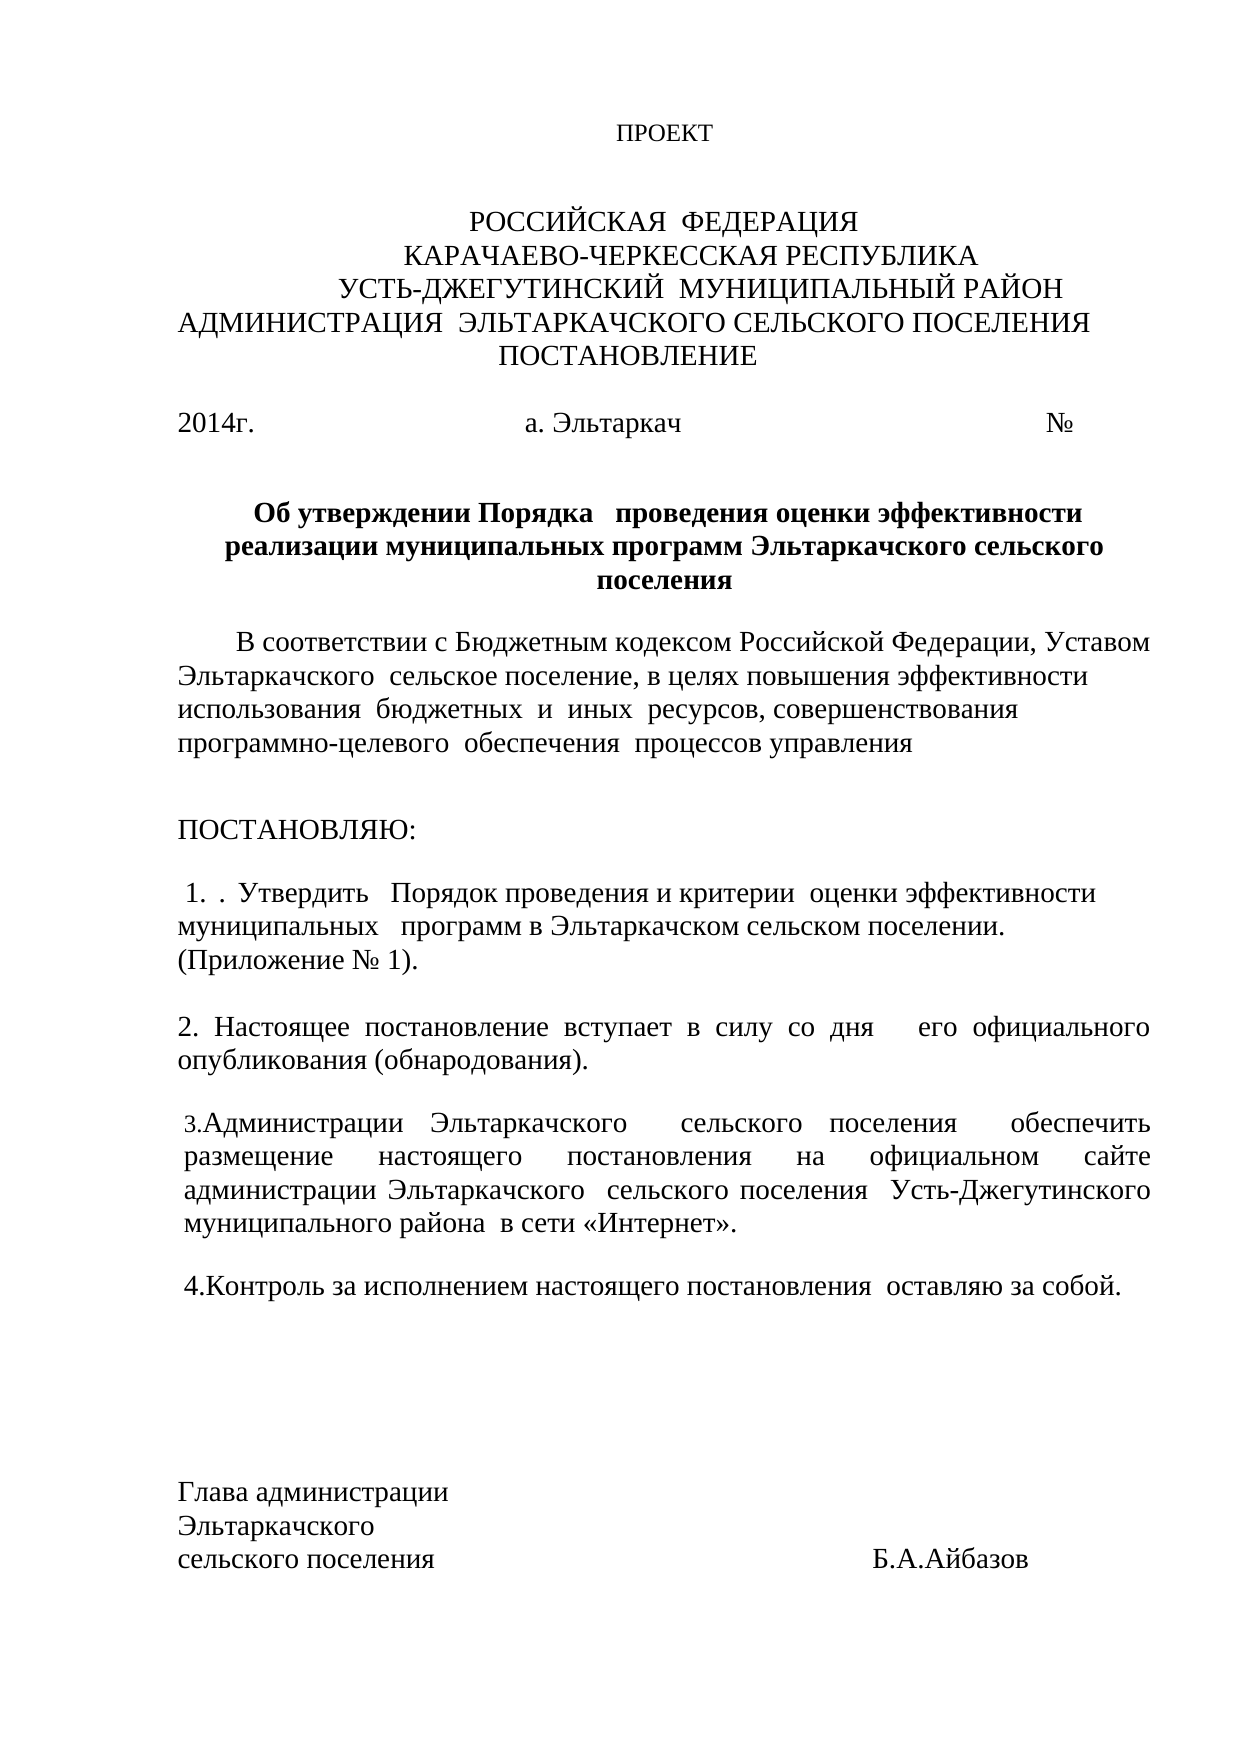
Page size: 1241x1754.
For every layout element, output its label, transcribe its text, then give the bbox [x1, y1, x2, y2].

text 1. . Утвердить Порядок проведения и критерии оценки эффективности муниципальных программ в Эльтаркачском сельском поселении. (Приложение № 1). [177, 875, 1152, 975]
text ПОСТАНОВЛЯЮ: [177, 812, 1152, 846]
text ПРОЕКТ [177, 118, 1152, 147]
text 3.Администрации Эльтаркачского сельского поселения обеспечить размещение настоящего постановления на официальном сайте администрации Эльтаркачского сельского поселения Усть-Джегутинского муниципального района в сети «Интернет». [183, 1105, 1152, 1239]
text КАРАЧАЕВО-ЧЕРКЕССКАЯ РЕСПУБЛИКА [177, 238, 1152, 271]
text Об утверждении Порядка проведения оценки эффективности реализации муниципальных программ Эльтаркачского сельского поселения [177, 495, 1152, 595]
text 2014г. а. Эльтаркач № [177, 406, 1152, 439]
text В соответствии с Бюджетным кодексом Российской Федерации, Уставом Эльтаркачского сельское поселение, в целях повышения эффективности использования бюджетных и иных ресурсов, совершенствования программно-целевого обеспечения процессов управления [177, 624, 1152, 759]
text УСТЬ-ДЖЕГУТИНСКИЙ МУНИЦИПАЛЬНЫЙ РАЙОН АДМИНИСТРАЦИЯ ЭЛЬТАРКАЧСКОГО СЕЛЬСКОГО ПОСЕЛЕНИЯ [177, 271, 1152, 338]
text РОССИЙСКАЯ ФЕДЕРАЦИЯ [177, 204, 1152, 238]
text 4.Контроль за исполнением настоящего постановления оставляю за собой. [183, 1268, 1152, 1301]
text 2. Настоящее постановление вступает в силу со дня его официального опубликования (обнародования). [177, 1009, 1152, 1076]
text сельского поселения Б.А.Айбазов [177, 1542, 1152, 1575]
text ПОСТАНОВЛЕНИЕ [177, 338, 1152, 372]
text Эльтаркачского [177, 1508, 1152, 1542]
text Глава администрации [177, 1474, 1152, 1508]
